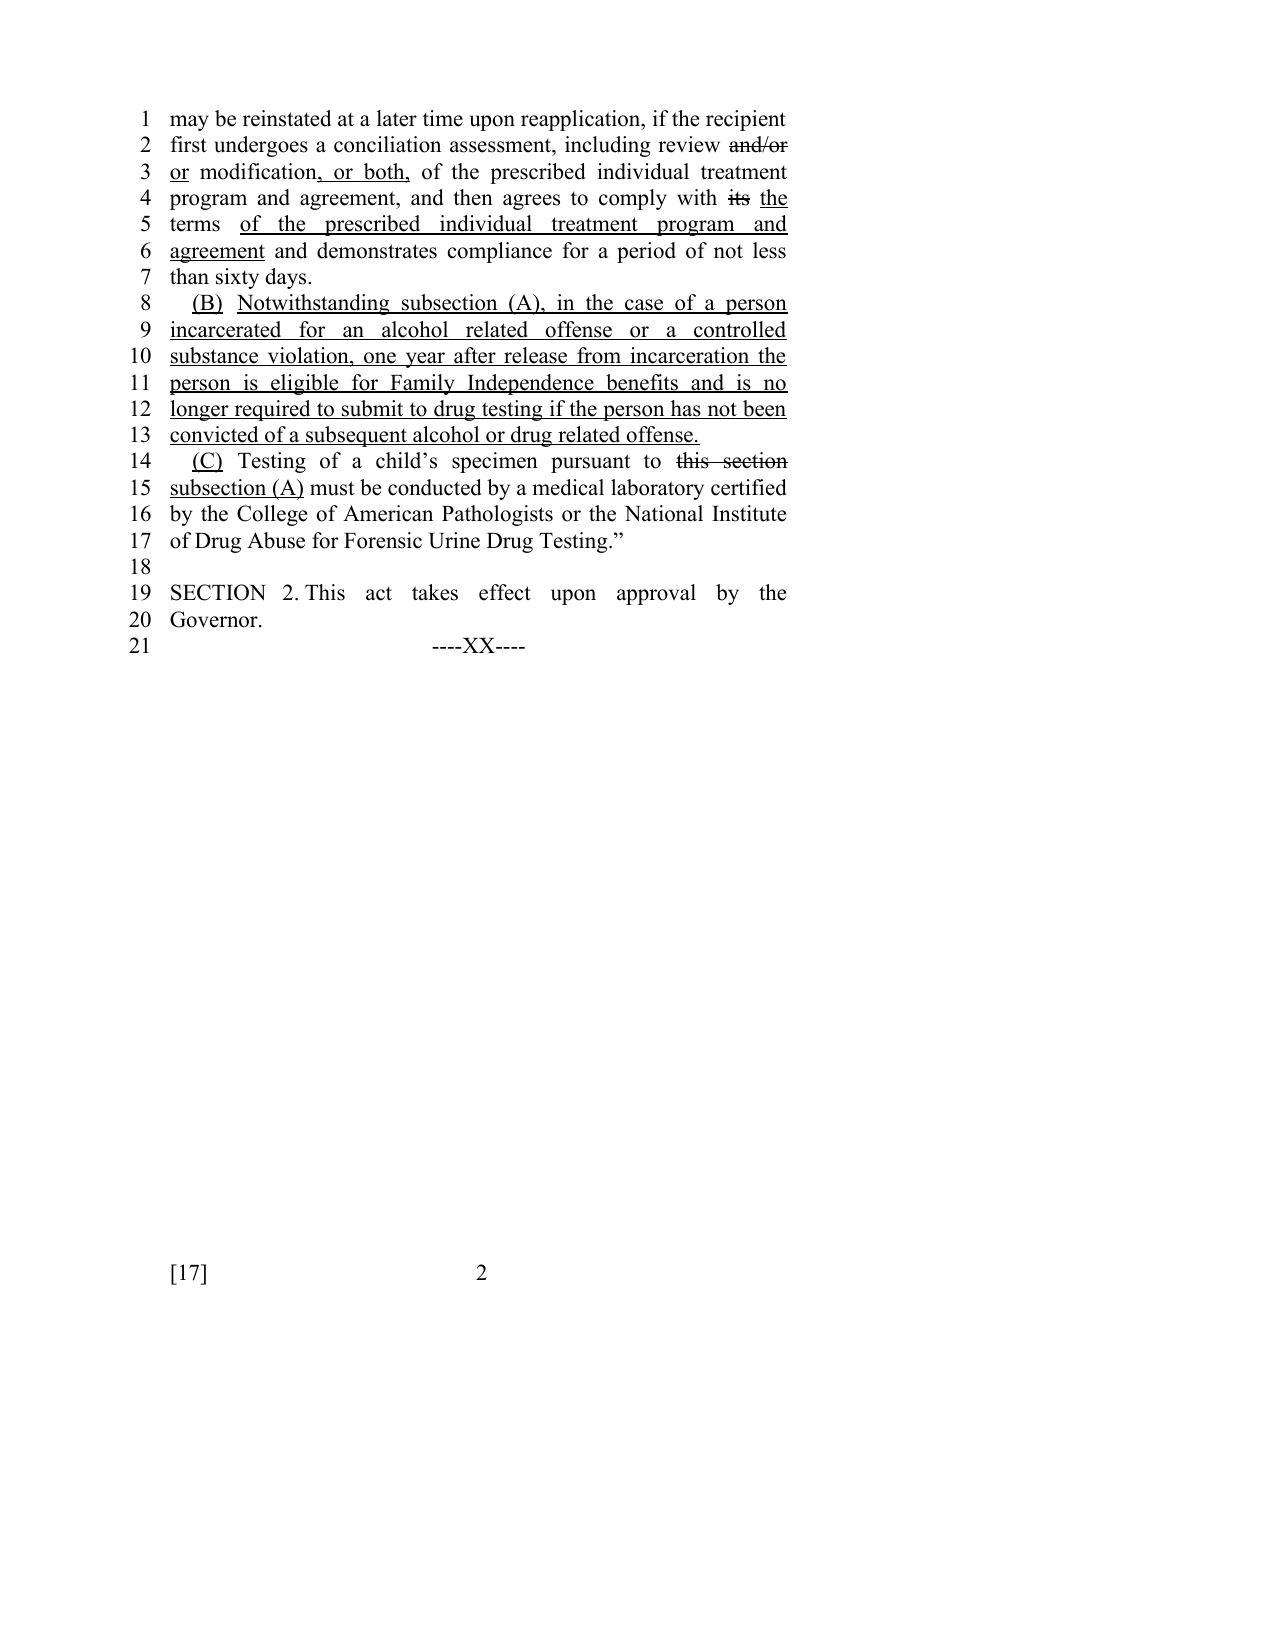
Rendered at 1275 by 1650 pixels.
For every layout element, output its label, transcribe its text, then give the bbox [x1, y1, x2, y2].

text (B) Notwithstanding subsection (A), in the case of a person incarcerated for an alcohol related offense or a controlled substance violation, one year after release from incarceration the person is eligible for Family Independence benefits and is no longer required to submit to drug testing if the person has not been convicted of a subsequent alcohol or drug related offense. [169, 289, 787, 339]
text (C) Testing of a child’s specimen pursuant to this section subsection (A) must be conducted by a medical laboratory certified by the College of American Pathologists or the National Institute of Drug Abuse for Forensic Urine Drug Testing.” [169, 448, 787, 553]
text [169, 105, 787, 289]
text SECTION 2. This act takes effect upon approval by the Governor. [169, 579, 787, 632]
text ----XX---- [169, 632, 787, 658]
